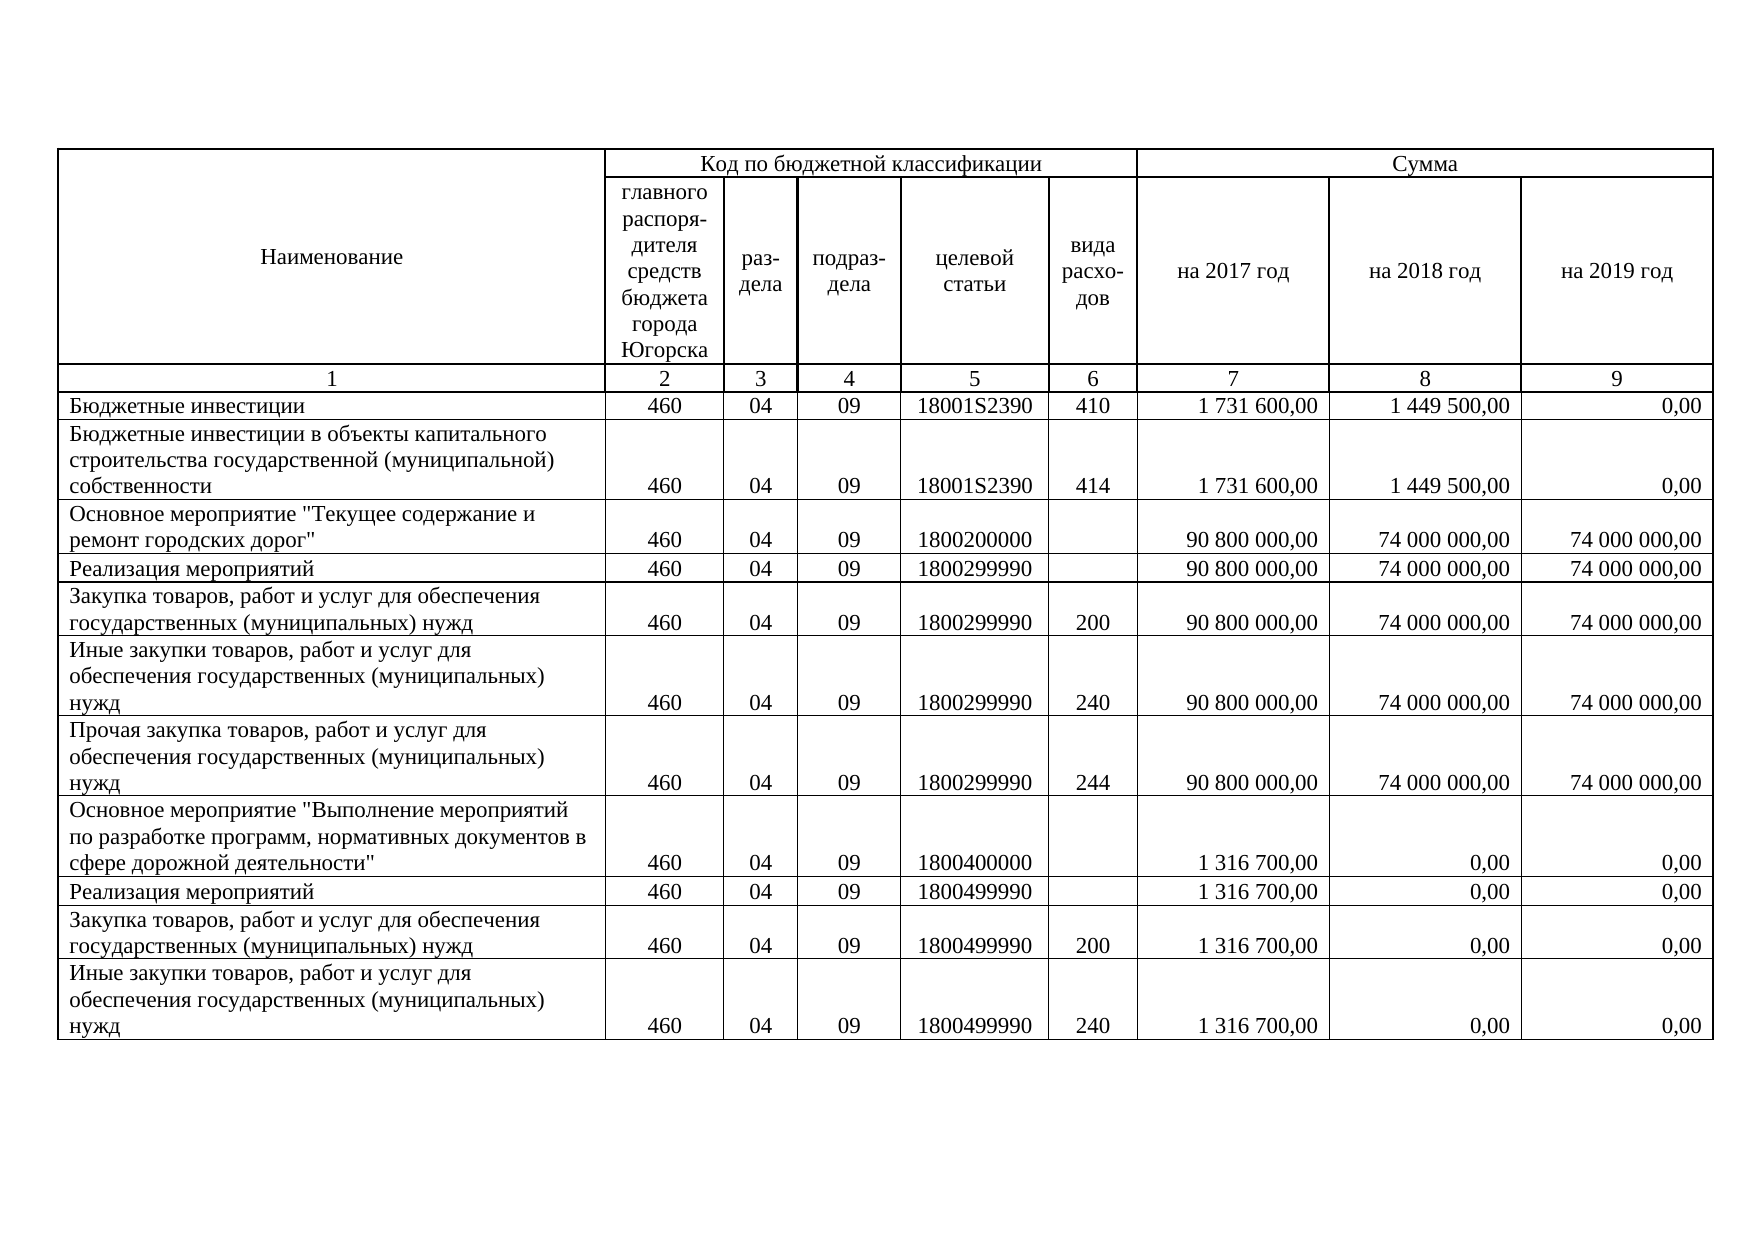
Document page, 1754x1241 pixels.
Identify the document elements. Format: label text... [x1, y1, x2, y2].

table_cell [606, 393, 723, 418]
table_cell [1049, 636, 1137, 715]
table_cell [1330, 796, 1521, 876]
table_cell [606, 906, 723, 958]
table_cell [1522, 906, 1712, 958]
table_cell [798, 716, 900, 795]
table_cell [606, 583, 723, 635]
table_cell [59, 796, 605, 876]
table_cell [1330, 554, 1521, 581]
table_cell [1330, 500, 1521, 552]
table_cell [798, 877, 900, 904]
table_cell 8 [1330, 365, 1520, 391]
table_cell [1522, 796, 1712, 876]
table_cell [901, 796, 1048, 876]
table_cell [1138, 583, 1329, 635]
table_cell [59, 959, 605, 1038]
table_cell 4 [799, 365, 900, 391]
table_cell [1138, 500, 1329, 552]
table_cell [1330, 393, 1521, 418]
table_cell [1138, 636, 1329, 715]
table_header Код по бюджетной классификации [606, 150, 1136, 176]
table_cell 9 [1522, 365, 1712, 391]
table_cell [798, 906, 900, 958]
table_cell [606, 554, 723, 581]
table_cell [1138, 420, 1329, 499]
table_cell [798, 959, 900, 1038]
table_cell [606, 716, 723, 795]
table_cell на 2018 год [1330, 178, 1520, 363]
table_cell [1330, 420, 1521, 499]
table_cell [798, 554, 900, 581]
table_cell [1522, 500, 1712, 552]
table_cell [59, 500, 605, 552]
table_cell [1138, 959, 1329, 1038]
table_cell 6 [1050, 365, 1136, 391]
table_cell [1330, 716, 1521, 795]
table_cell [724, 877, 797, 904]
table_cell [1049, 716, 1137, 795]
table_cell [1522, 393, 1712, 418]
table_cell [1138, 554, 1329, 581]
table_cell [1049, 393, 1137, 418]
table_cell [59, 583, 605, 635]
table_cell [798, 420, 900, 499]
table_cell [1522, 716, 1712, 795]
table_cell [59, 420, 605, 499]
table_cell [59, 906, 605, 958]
table_cell 3 [725, 365, 796, 391]
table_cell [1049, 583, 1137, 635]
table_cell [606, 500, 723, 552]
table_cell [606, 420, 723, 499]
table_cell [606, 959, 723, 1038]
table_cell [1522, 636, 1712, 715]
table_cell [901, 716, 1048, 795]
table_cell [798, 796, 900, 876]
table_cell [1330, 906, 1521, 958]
table_header Сумма [1138, 150, 1712, 176]
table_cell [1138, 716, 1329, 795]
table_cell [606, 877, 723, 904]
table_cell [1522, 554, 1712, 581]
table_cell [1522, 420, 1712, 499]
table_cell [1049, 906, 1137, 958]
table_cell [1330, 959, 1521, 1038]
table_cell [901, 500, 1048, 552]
table_cell главного распоря-дителя средств бюджета города Югорска [606, 178, 723, 363]
table_cell целевой статьи [902, 178, 1048, 363]
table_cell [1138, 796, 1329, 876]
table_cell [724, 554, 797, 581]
table_cell на 2017 год [1138, 178, 1328, 363]
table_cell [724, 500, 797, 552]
table_header Наименование [59, 150, 604, 363]
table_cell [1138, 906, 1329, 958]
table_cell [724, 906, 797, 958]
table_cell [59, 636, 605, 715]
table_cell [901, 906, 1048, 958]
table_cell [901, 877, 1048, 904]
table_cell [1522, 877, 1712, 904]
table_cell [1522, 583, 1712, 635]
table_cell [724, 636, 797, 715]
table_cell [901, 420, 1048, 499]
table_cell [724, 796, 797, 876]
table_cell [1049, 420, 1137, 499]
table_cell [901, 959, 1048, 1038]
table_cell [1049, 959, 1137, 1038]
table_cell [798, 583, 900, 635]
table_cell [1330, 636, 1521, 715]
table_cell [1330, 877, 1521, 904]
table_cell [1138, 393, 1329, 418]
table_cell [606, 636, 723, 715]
table_cell подраз-дела [799, 178, 900, 363]
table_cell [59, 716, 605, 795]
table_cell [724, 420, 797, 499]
table_cell вида расхо-дов [1050, 178, 1136, 363]
table_cell на 2019 год [1522, 178, 1712, 363]
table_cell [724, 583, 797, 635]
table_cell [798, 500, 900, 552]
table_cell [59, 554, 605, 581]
table_cell 5 [902, 365, 1048, 391]
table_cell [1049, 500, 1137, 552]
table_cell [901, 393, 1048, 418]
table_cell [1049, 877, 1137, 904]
table_cell раз-дела [725, 178, 796, 363]
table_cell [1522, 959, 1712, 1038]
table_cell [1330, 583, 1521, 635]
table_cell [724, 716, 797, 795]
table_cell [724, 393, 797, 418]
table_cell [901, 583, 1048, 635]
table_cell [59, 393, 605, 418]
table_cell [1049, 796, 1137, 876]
table_cell 1 [59, 365, 604, 391]
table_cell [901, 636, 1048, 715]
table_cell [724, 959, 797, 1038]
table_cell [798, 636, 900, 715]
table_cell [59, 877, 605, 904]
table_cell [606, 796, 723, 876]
table_cell 2 [606, 365, 723, 391]
table_cell 7 [1138, 365, 1328, 391]
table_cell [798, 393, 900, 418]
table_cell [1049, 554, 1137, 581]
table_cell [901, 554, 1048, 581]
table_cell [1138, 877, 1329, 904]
